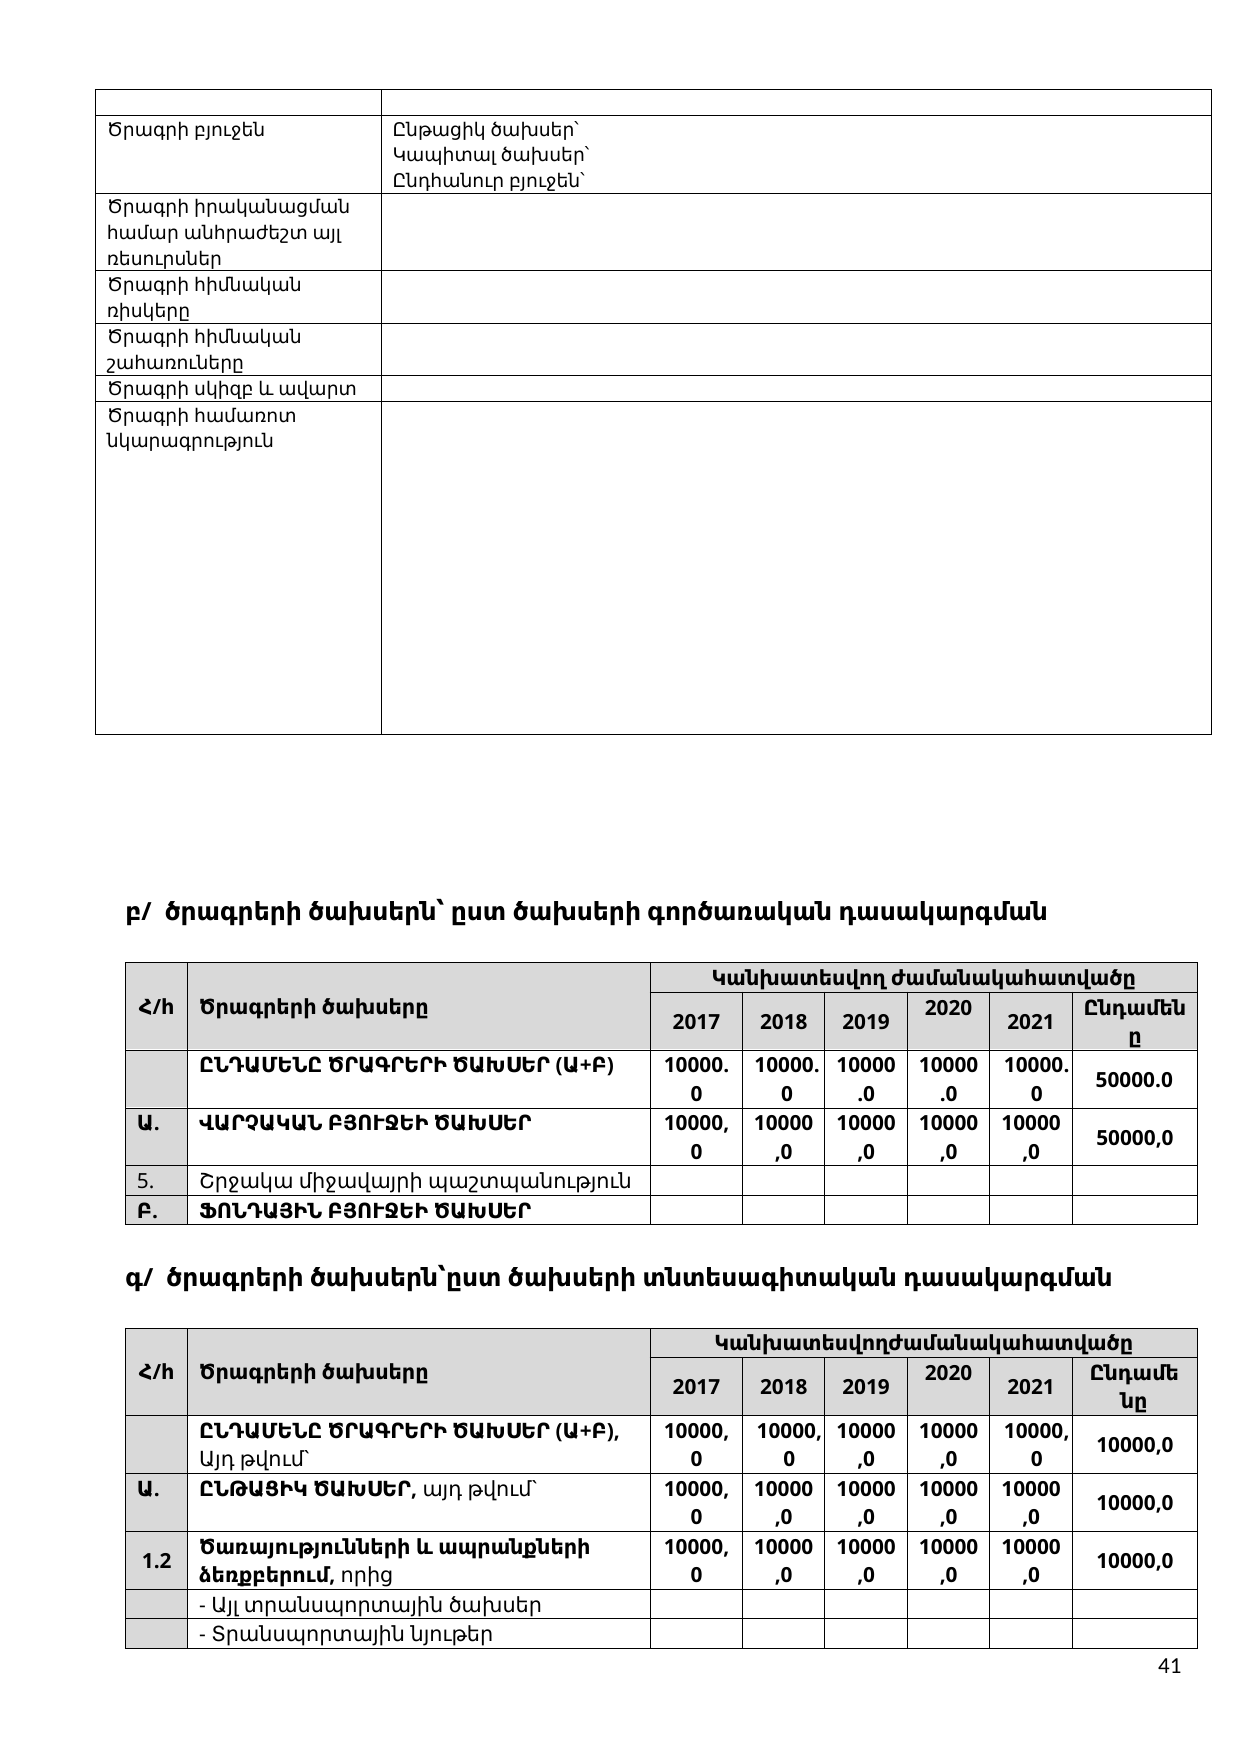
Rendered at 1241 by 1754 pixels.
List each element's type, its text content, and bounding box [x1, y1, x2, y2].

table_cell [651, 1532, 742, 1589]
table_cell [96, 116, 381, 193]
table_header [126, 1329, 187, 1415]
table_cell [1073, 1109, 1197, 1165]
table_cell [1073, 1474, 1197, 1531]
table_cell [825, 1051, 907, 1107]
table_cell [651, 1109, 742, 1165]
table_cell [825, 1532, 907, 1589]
text գ/ ծրագրերի ծախսերն՝ըստ ծախսերի տնտեսագիտական դասակարգման [125, 1259, 1181, 1293]
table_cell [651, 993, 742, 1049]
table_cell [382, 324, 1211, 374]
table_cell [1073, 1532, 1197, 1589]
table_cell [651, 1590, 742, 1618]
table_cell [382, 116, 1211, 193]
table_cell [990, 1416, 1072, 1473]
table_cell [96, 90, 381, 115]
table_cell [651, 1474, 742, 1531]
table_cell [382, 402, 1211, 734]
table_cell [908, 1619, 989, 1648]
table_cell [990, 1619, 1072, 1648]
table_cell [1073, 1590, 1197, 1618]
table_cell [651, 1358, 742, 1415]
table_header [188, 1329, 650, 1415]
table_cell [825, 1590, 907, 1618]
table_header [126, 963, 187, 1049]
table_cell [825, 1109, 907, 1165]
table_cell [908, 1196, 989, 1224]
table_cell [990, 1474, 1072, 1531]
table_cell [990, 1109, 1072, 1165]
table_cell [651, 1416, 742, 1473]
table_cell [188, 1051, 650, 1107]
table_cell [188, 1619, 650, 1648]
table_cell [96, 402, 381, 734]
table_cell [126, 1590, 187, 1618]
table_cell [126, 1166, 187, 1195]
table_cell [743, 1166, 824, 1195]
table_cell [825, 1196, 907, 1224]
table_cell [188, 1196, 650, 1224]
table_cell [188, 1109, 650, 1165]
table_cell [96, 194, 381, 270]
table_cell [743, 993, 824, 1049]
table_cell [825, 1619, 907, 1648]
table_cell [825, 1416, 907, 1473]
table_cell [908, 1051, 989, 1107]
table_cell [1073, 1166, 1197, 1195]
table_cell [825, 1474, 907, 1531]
text բ/ ծրագրերի ծախսերն՝ ըստ ծախսերի գործառական դասակարգման [125, 894, 1181, 928]
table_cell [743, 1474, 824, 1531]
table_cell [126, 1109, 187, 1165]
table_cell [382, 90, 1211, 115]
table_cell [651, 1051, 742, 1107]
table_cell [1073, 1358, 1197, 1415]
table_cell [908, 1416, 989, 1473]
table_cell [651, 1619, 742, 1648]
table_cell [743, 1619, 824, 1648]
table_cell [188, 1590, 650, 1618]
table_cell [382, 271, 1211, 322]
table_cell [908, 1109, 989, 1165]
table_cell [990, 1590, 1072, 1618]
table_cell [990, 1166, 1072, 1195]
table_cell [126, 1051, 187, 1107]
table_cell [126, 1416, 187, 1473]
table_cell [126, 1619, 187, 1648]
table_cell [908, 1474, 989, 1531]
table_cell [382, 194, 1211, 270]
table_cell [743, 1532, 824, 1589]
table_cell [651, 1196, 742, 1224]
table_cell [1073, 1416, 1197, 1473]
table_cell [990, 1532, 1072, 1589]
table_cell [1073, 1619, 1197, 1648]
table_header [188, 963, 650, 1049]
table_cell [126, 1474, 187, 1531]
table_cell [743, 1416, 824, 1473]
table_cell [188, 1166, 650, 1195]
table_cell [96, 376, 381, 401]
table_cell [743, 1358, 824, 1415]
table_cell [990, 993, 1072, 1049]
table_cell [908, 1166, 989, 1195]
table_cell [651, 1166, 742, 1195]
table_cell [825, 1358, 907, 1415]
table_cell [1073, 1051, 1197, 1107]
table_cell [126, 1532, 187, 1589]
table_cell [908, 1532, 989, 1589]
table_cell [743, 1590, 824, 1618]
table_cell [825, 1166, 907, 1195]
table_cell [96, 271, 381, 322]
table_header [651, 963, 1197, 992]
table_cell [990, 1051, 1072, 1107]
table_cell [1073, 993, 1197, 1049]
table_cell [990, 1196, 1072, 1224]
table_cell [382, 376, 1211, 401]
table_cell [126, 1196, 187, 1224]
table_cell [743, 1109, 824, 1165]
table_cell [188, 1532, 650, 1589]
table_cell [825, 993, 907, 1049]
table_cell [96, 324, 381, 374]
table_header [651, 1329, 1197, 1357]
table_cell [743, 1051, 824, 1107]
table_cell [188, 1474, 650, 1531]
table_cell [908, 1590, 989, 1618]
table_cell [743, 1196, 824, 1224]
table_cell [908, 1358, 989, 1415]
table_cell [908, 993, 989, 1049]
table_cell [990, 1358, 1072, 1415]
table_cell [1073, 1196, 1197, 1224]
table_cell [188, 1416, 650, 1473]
